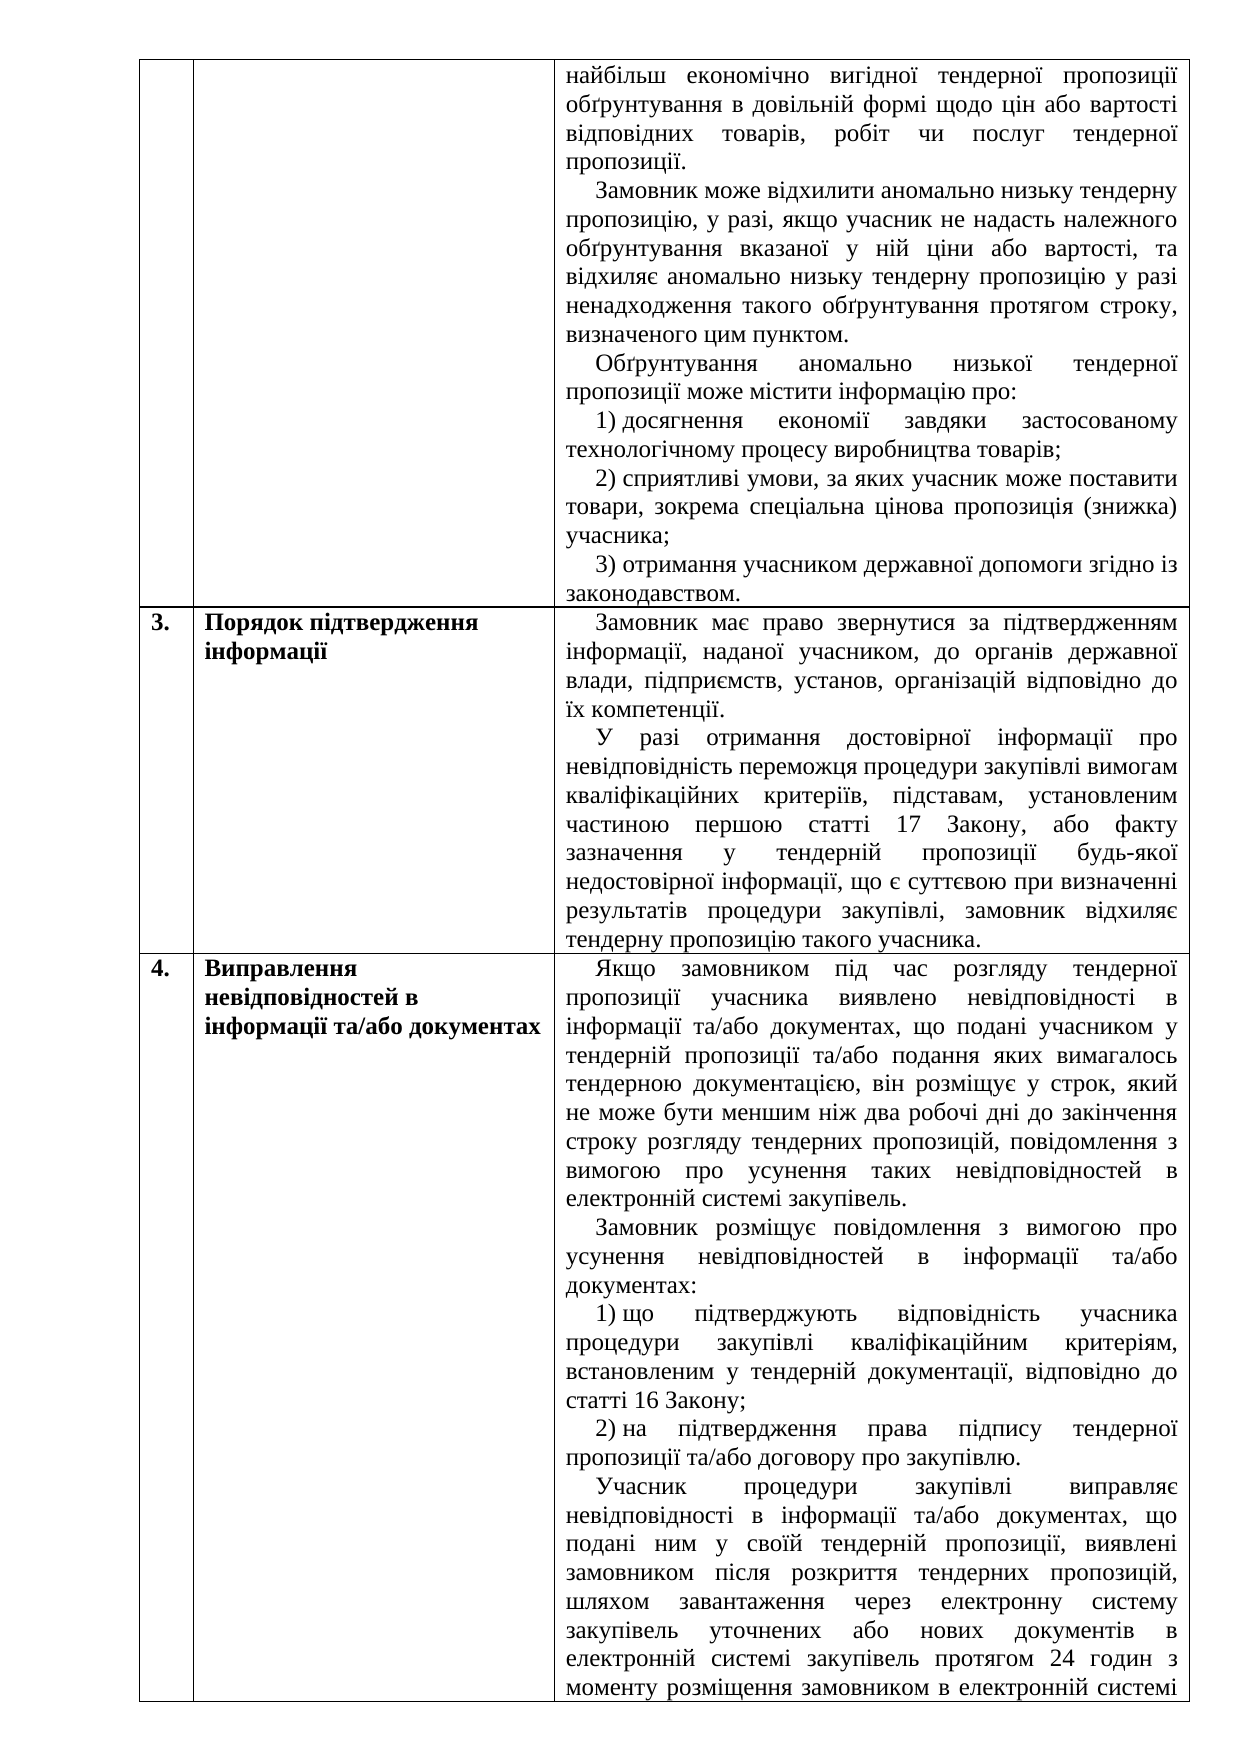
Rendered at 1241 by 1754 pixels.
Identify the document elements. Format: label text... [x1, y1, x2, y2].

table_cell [555, 954, 1189, 1701]
table_cell 3. [140, 608, 193, 952]
table_cell 4. [140, 954, 193, 1701]
table_cell Порядок підтвердження інформації [194, 608, 554, 952]
table_cell 2. [140, 60, 193, 606]
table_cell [194, 60, 554, 606]
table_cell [194, 954, 554, 1701]
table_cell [555, 60, 1189, 606]
table_cell Замовник має право звернутися за підтвердженням інформації, наданої учасником, до органів державної влади, підприємств, установ, організацій відповідно до їх компетенції. У разі отримання достовірної інформації про невідповідність переможця процедури закупівлі вимогам кваліфікаційних критеріїв, підставам, установленим частиною першою статті 17 Закону, або факту зазначення у тендерній пропозиції будь-якої недостовірної інформації, що є суттєвою при визначенні результатів процедури закупівлі, замовник відхиляє тендерну пропозицію такого учасника. [555, 608, 1189, 952]
